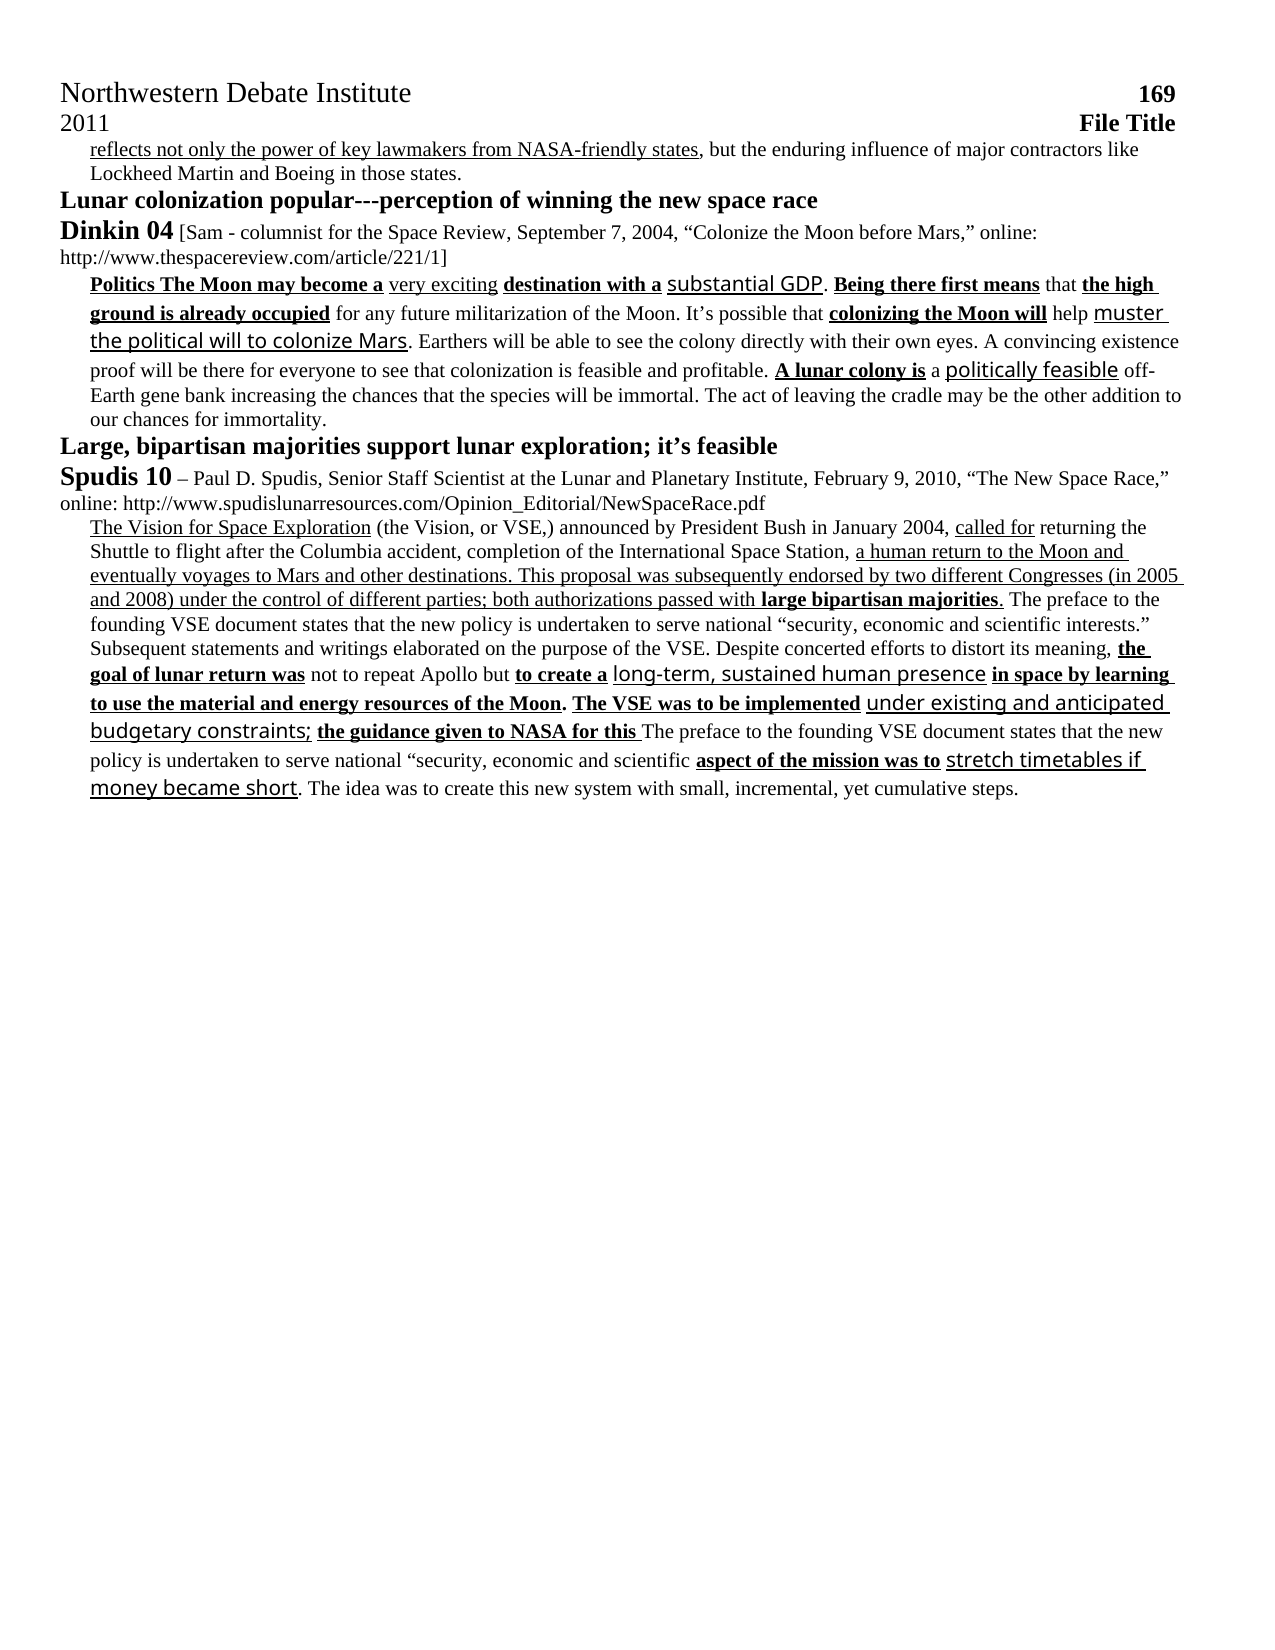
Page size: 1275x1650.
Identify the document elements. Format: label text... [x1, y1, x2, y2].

text The Vision for Space Exploration (the Vision, or VSE,) announced by President Bush in January 2004, called for returning the Shuttle to flight after the Columbia accident, completion of the International Space Station, a human return to the Moon and eventually voyages to Mars and other destinations. This proposal was subsequently endorsed by two different Congresses (in 2005 and 2008) under the control of different parties; both authorizations passed with large bipartisan majorities. The preface to the founding VSE document states that the new policy is undertaken to serve national “security, economic and scientific interests.” Subsequent statements and writings elaborated on the purpose of the VSE. Despite concerted efforts to distort its meaning, the goal of lunar return was not to repeat Apollo but to create a long-term, sustained human presence in space by learning to use the material and energy resources of the Moon. The VSE was to be implemented under existing and anticipated budgetary constraints; the guidance given to NASA for this The preface to the founding VSE document states that the new policy is undertaken to serve national “security, economic and scientific aspect of the mission was to stretch timetables if money became short. The idea was to create this new system with small, incremental, yet cumulative steps. [90, 515, 1185, 802]
subtitle Large, bipartisan majorities support lunar exploration; it’s feasible [60, 431, 1215, 460]
text Dinkin 04 [Sam - columnist for the Space Review, September 7, 2004, “Colonize the Moon before Mars,” online: http://www.thespacereview.com/article/221/1] [60, 214, 1215, 269]
subtitle Lunar colonization popular---perception of winning the new space race [60, 185, 1215, 214]
text Spudis 10 – Paul D. Spudis, Senior Staff Scientist at the Lunar and Planetary Institute, February 9, 2010, “The New Space Race,” online: http://www.spudislunarresources.com/Opinion_Editorial/NewSpaceRace.pdf [60, 460, 1215, 515]
text Politics The Moon may become a very exciting destination with a substantial GDP. Being there first means that the high ground is already occupied for any future militarization of the Moon. It’s possible that colonizing the Moon will help muster the political will to colonize Mars. Earthers will be able to see the colony directly with their own eyes. A convincing existence proof will be there for everyone to see that colonization is feasible and profitable. A lunar colony is a politically feasible off-Earth gene bank increasing the chances that the species will be immortal. The act of leaving the cradle may be the other addition to our chances for immortality. [90, 269, 1185, 431]
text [90, 137, 1185, 185]
